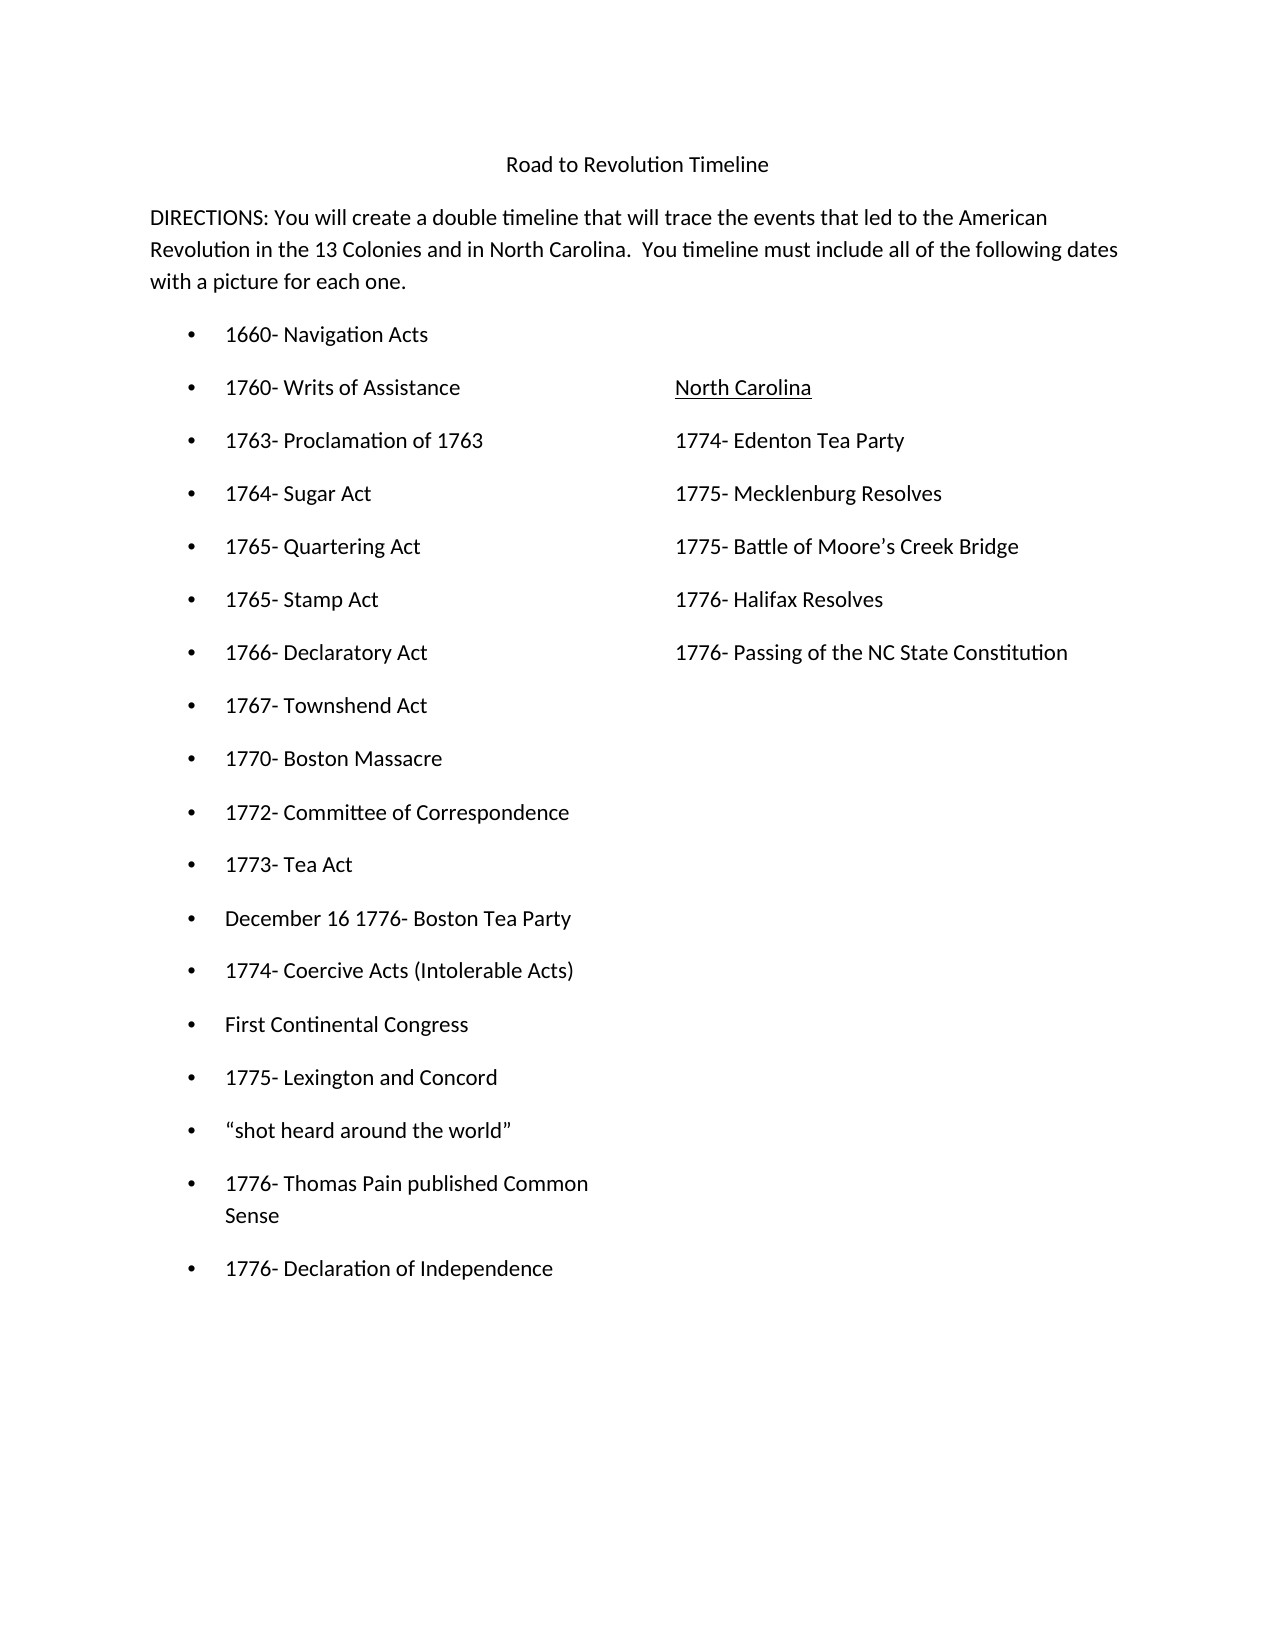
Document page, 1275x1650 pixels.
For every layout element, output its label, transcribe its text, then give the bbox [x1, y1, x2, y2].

list December 16 1776- Boston Tea Party [187, 904, 600, 932]
list 1764- Sugar Act [187, 479, 600, 507]
list 1776- Thomas Pain published Common Sense [187, 1169, 600, 1229]
list 1660- Navigation Acts [187, 320, 600, 348]
list 1765- Stamp Act [187, 586, 600, 613]
list 1772- Committee of Correspondence [187, 798, 600, 826]
text 1774- Edenton Tea Party [675, 426, 1125, 454]
list “shot heard around the world” [187, 1116, 600, 1144]
text 1775- Battle of Moore’s Creek Bridge [675, 532, 1125, 561]
list First Continental Congress [187, 1010, 600, 1038]
text Road to Revolution Timeline [150, 150, 1125, 178]
list 1760- Writs of Assistance [187, 373, 600, 401]
text 1776- Halifax Resolves [675, 586, 1125, 613]
list 1770- Boston Massacre [187, 744, 600, 773]
text North Carolina [675, 373, 1125, 401]
list 1763- Proclamation of 1763 [187, 426, 600, 454]
list 1766- Declaratory Act [187, 638, 600, 667]
list 1773- Tea Act [187, 851, 600, 879]
list 1775- Lexington and Concord [187, 1063, 600, 1091]
list 1774- Coercive Acts (Intolerable Acts) [187, 957, 600, 985]
list 1765- Quartering Act [187, 532, 600, 561]
text 1776- Passing of the NC State Constitution [675, 638, 1125, 667]
text 1775- Mecklenburg Resolves [675, 479, 1125, 507]
list 1776- Declaration of Independence [187, 1254, 600, 1282]
text DIRECTIONS: You will create a double timeline that will trace the events that led to the American Revolution in the 13 Colonies and in North Carolina. You timeline must include all of the following dates with a picture for each one. [150, 203, 1125, 295]
list 1767- Townshend Act [187, 692, 600, 719]
